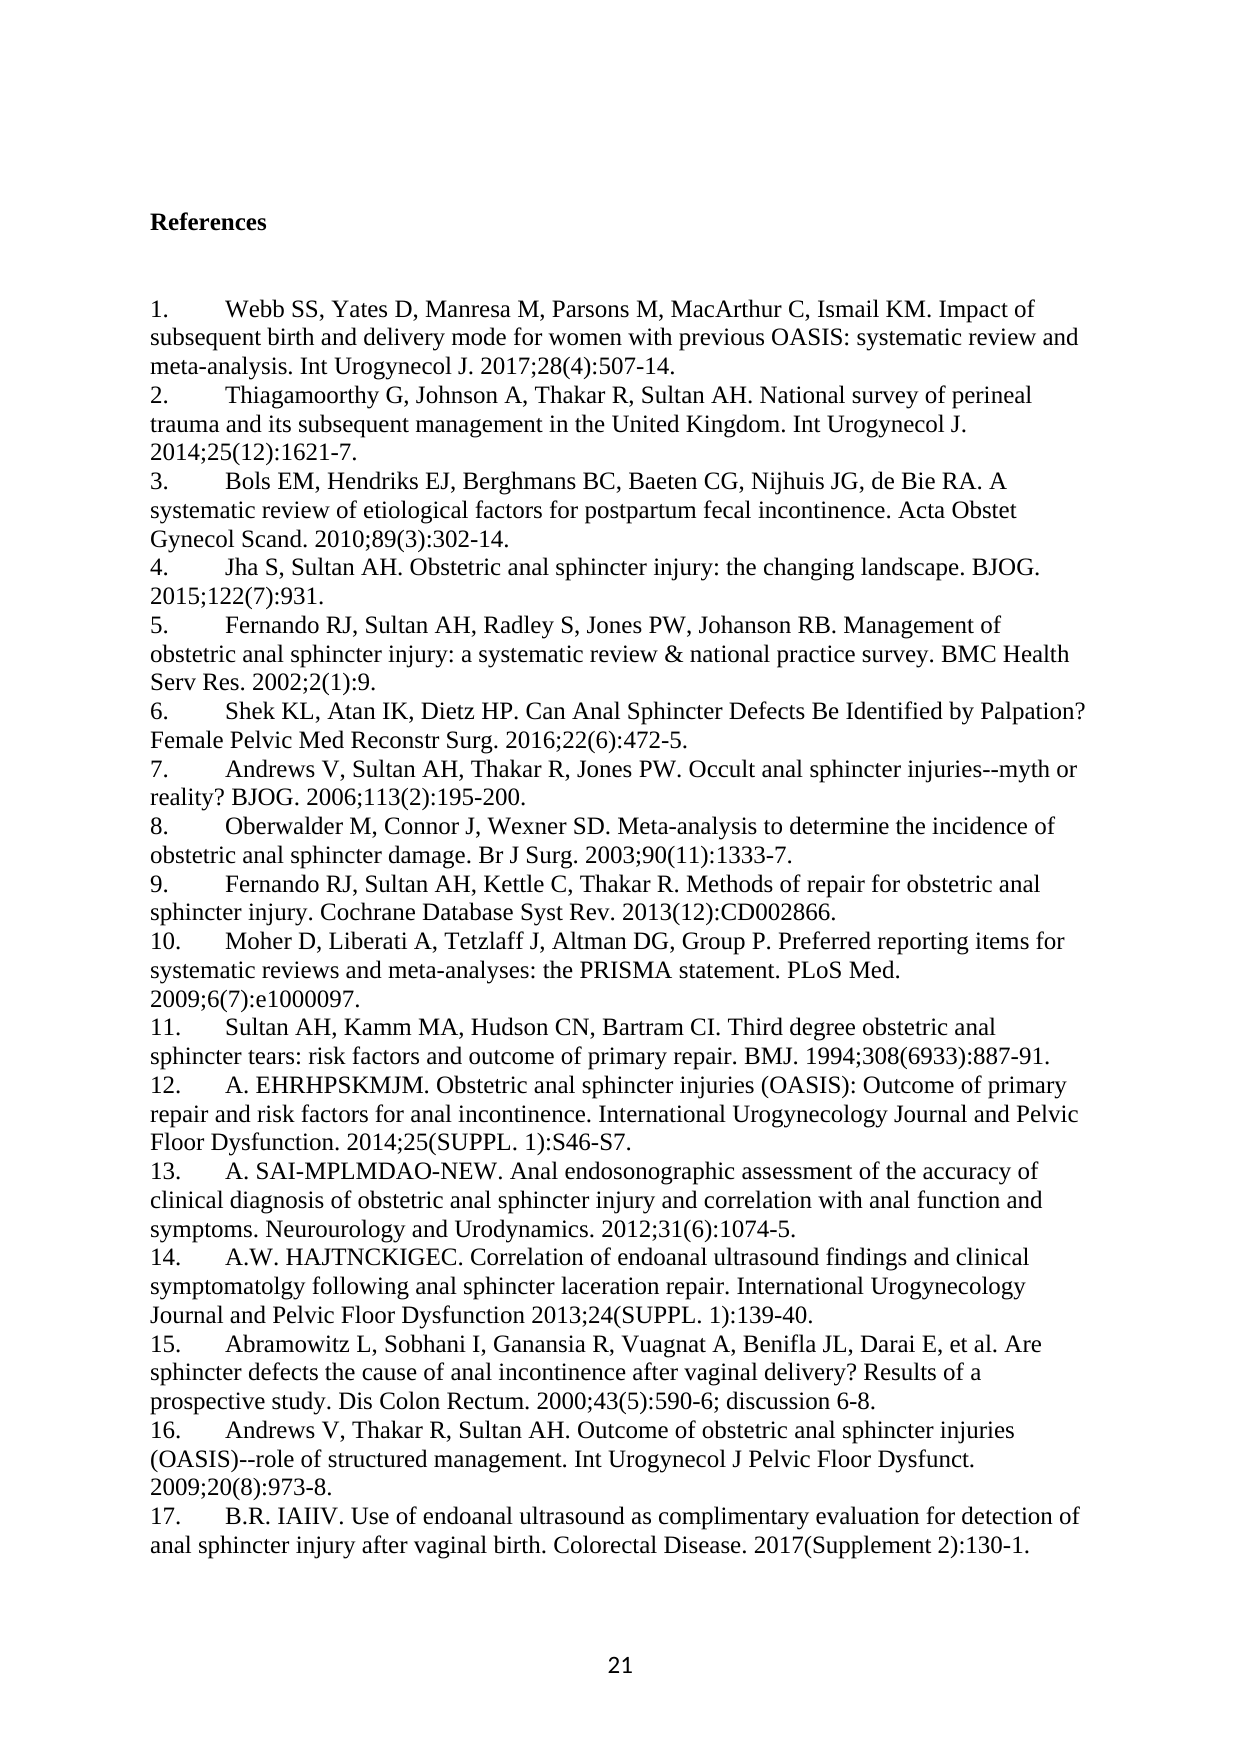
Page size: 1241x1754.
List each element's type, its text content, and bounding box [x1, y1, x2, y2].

text 10. Moher D, Liberati A, Tetzlaff J, Altman DG, Group P. Preferred reporting items for systematic reviews and meta-analyses: the PRISMA statement. PLoS Med. 2009;6(7):e1000097. [150, 926, 1090, 1012]
text 4. Jha S, Sultan AH. Obstetric anal sphincter injury: the changing landscape. BJOG. 2015;122(7):931. [150, 552, 1090, 610]
text 7. Andrews V, Sultan AH, Thakar R, Jones PW. Occult anal sphincter injuries--myth or reality? BJOG. 2006;113(2):195-200. [150, 754, 1090, 811]
text 1. Webb SS, Yates D, Manresa M, Parsons M, MacArthur C, Ismail KM. Impact of subsequent birth and delivery mode for women with previous OASIS: systematic review and meta-analysis. Int Urogynecol J. 2017;28(4):507-14. [150, 294, 1090, 380]
text 2. Thiagamoorthy G, Johnson A, Thakar R, Sultan AH. National survey of perineal trauma and its subsequent management in the United Kingdom. Int Urogynecol J. 2014;25(12):1621-7. [150, 380, 1090, 466]
text 6. Shek KL, Atan IK, Dietz HP. Can Anal Sphincter Defects Be Identified by Palpation? Female Pelvic Med Reconstr Surg. 2016;22(6):472-5. [150, 696, 1090, 754]
text 11. Sultan AH, Kamm MA, Hudson CN, Bartram CI. Third degree obstetric anal sphincter tears: risk factors and outcome of primary repair. BMJ. 1994;308(6933):887-91. [150, 1012, 1090, 1070]
text 13. A. SAI-MPLMDAO-NEW. Anal endosonographic assessment of the accuracy of clinical diagnosis of obstetric anal sphincter injury and correlation with anal function and symptoms. Neurourology and Urodynamics. 2012;31(6):1074-5. [150, 1156, 1090, 1242]
text 15. Abramowitz L, Sobhani I, Ganansia R, Vuagnat A, Benifla JL, Darai E, et al. Are sphincter defects the cause of anal incontinence after vaginal delivery? Results of a prospective study. Dis Colon Rectum. 2000;43(5):590-6; discussion 6-8. [150, 1329, 1090, 1415]
text 14. A.W. HAJTNCKIGEC. Correlation of endoanal ultrasound findings and clinical symptomatolgy following anal sphincter laceration repair. International Urogynecology Journal and Pelvic Floor Dysfunction 2013;24(SUPPL. 1):139-40. [150, 1242, 1090, 1329]
text 12. A. EHRHPSKMJM. Obstetric anal sphincter injuries (OASIS): Outcome of primary repair and risk factors for anal incontinence. International Urogynecology Journal and Pelvic Floor Dysfunction. 2014;25(SUPPL. 1):S46-S7. [150, 1070, 1090, 1156]
text 17. B.R. IAIIV. Use of endoanal ultrasound as complimentary evaluation for detection of anal sphincter injury after vaginal birth. Colorectal Disease. 2017(Supplement 2):130-1. [150, 1501, 1090, 1559]
text References [150, 207, 1090, 236]
text 8. Oberwalder M, Connor J, Wexner SD. Meta-analysis to determine the incidence of obstetric anal sphincter damage. Br J Surg. 2003;90(11):1333-7. [150, 811, 1090, 869]
text 9. Fernando RJ, Sultan AH, Kettle C, Thakar R. Methods of repair for obstetric anal sphincter injury. Cochrane Database Syst Rev. 2013(12):CD002866. [150, 869, 1090, 926]
text 3. Bols EM, Hendriks EJ, Berghmans BC, Baeten CG, Nijhuis JG, de Bie RA. A systematic review of etiological factors for postpartum fecal incontinence. Acta Obstet Gynecol Scand. 2010;89(3):302-14. [150, 466, 1090, 552]
text 5. Fernando RJ, Sultan AH, Radley S, Jones PW, Johanson RB. Management of obstetric anal sphincter injury: a systematic review & national practice survey. BMC Health Serv Res. 2002;2(1):9. [150, 610, 1090, 696]
text 16. Andrews V, Thakar R, Sultan AH. Outcome of obstetric anal sphincter injuries (OASIS)--role of structured management. Int Urogynecol J Pelvic Floor Dysfunct. 2009;20(8):973-8. [150, 1415, 1090, 1501]
